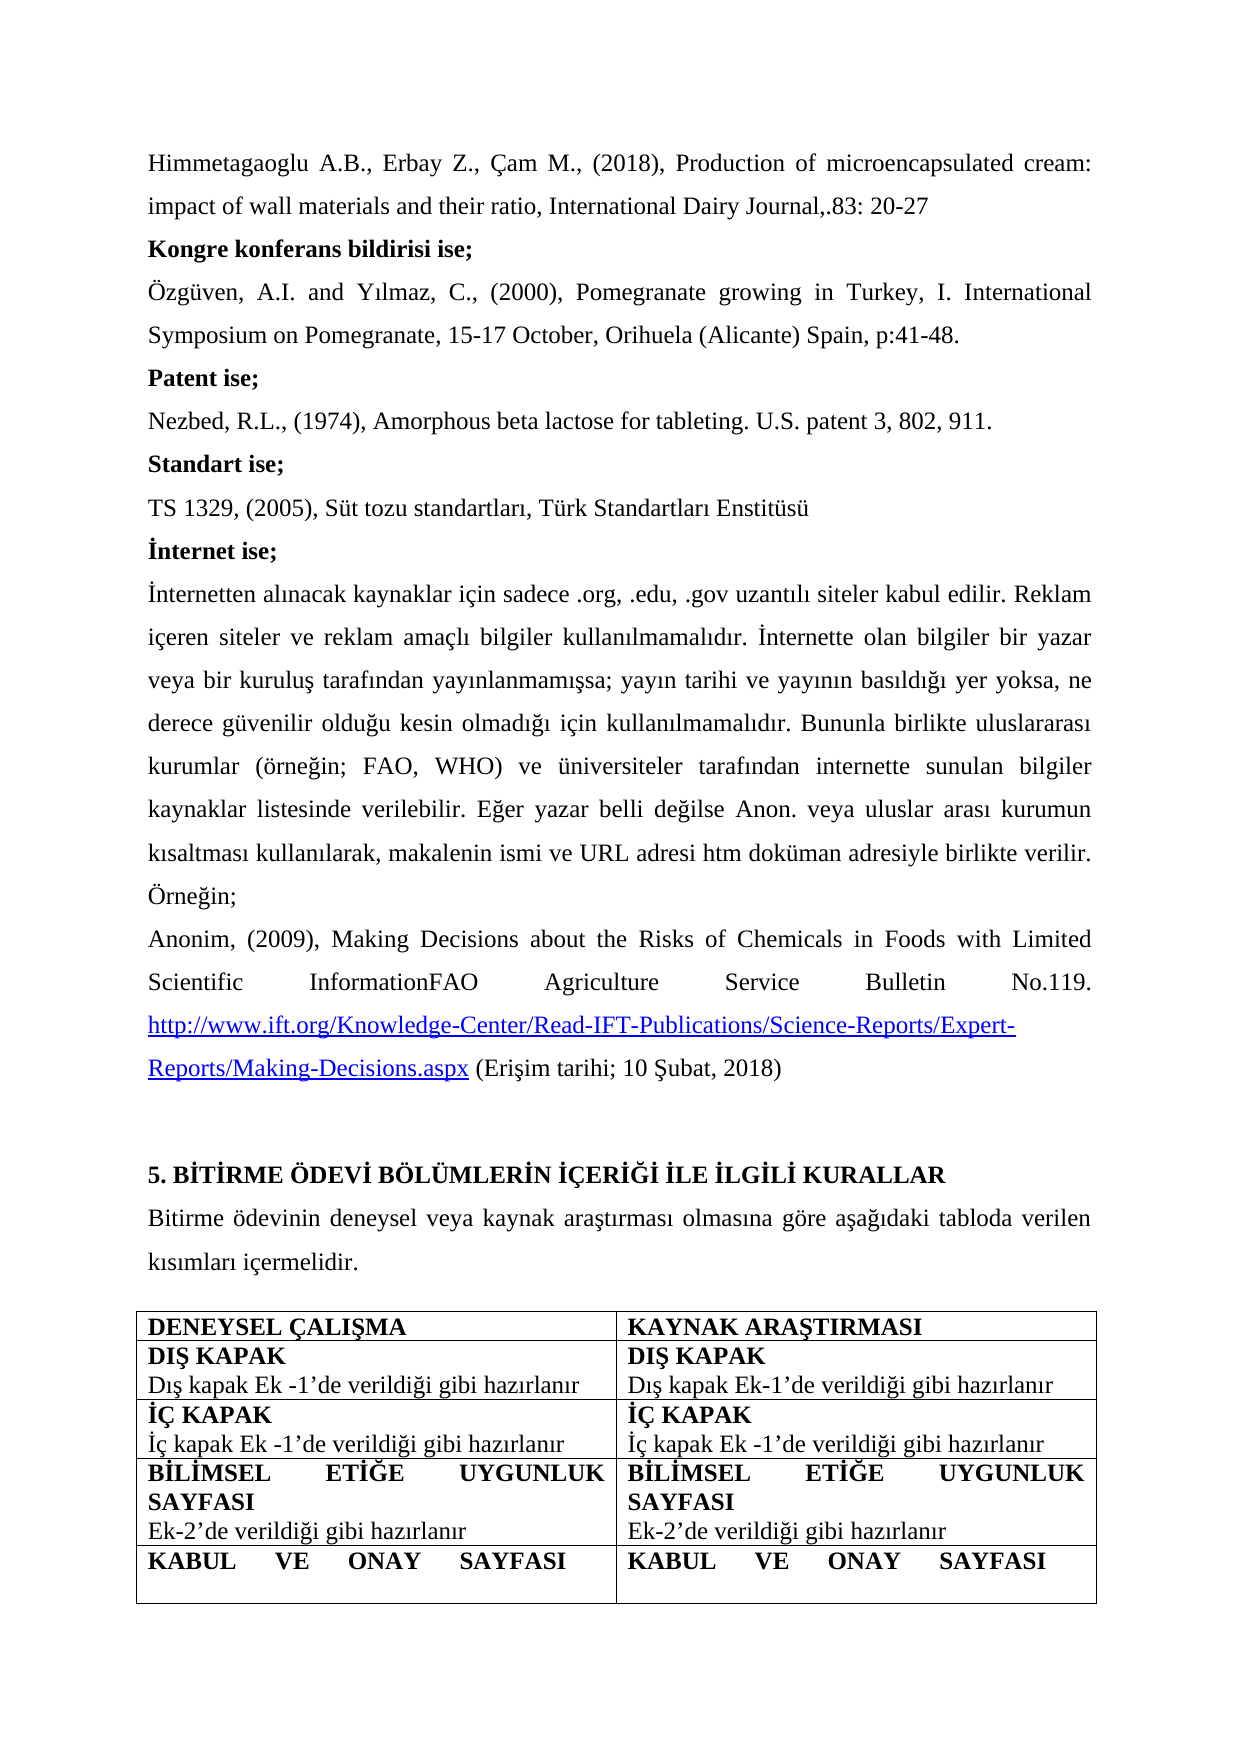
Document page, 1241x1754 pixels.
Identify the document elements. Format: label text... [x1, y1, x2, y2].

text Standart ise; [148, 449, 1092, 478]
table_cell DIŞ KAPAK Dış kapak Ek-1’de verildiği gibi hazırlanır [617, 1341, 1096, 1399]
text TS 1329, (2005), Süt tozu standartları, Türk Standartları Enstitüsü [148, 493, 1092, 521]
table_cell BİLİMSEL ETİĞE UYGUNLUK SAYFASI Ek-2’de verildiği gibi hazırlanır [137, 1459, 616, 1545]
table_header KAYNAK ARAŞTIRMASI [617, 1312, 1096, 1340]
table_cell BİLİMSEL ETİĞE UYGUNLUK SAYFASI Ek-2’de verildiği gibi hazırlanır [617, 1459, 1096, 1545]
text Nezbed, R.L., (1974), Amorphous beta lactose for tableting. U.S. patent 3, 802, 911. [148, 406, 1092, 435]
text İnternet ise; [148, 536, 1092, 564]
text Kongre konferans bildirisi ise; [148, 234, 1092, 263]
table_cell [137, 1546, 616, 1603]
text Himmetagaoglu A.B., Erbay Z., Çam M., (2018), Production of microencapsulated cream: impact of wall materials and their ratio, International Dairy Journal,.83: 20-27 [148, 148, 1092, 219]
text Bitirme ödevinin deneysel veya kaynak araştırması olmasına göre aşağıdaki tabloda verilen kısımları içermelidir. [148, 1203, 1092, 1275]
text Anonim, (2009), Making Decisions about the Risks of Chemicals in Foods with Limited Scientific InformationFAO Agriculture Service Bulletin No.119. http://www.ift.org/Knowledge-Center/Read-IFT-Publications/Science-Reports/Expert-Reports/Making-Decisions.aspx (Erişim tarihi; 10 Şubat, 2018) [148, 924, 1092, 1082]
text 5. BİTİRME ÖDEVİ BÖLÜMLERİN İÇERİĞİ İLE İLGİLİ KURALLAR [148, 1160, 1092, 1189]
table_cell İÇ KAPAK İç kapak Ek -1’de verildiği gibi hazırlanır [137, 1400, 616, 1457]
text Patent ise; [148, 363, 1092, 392]
text Özgüven, A.I. and Yılmaz, C., (2000), Pomegranate growing in Turkey, I. International Symposium on Pomegranate, 15-17 October, Orihuela (Alicante) Spain, p:41-48. [148, 277, 1092, 349]
table_cell DIŞ KAPAK Dış kapak Ek -1’de verildiği gibi hazırlanır [137, 1341, 616, 1399]
text İnternetten alınacak kaynaklar için sadece .org, .edu, .gov uzantılı siteler kabul edilir. Reklam içeren siteler ve reklam amaçlı bilgiler kullanılmamalıdır. İnternette olan bilgiler bir yazar veya bir kuruluş tarafından yayınlanmamışsa; yayın tarihi ve yayının basıldığı yer yoksa, ne derece güvenilir olduğu kesin olmadığı için kullanılmamalıdır. Bununla birlikte uluslararası kurumlar (örneğin; FAO, WHO) ve üniversiteler tarafından internette sunulan bilgiler kaynaklar listesinde verilebilir. Eğer yazar belli değilse Anon. veya uluslar arası kurumun kısaltması kullanılarak, makalenin ismi ve URL adresi htm doküman adresiyle birlikte verilir. Örneğin; [148, 579, 1092, 909]
table_cell İÇ KAPAK İç kapak Ek -1’de verildiği gibi hazırlanır [617, 1400, 1096, 1457]
table_header DENEYSEL ÇALIŞMA [137, 1312, 616, 1340]
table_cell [617, 1546, 1096, 1603]
